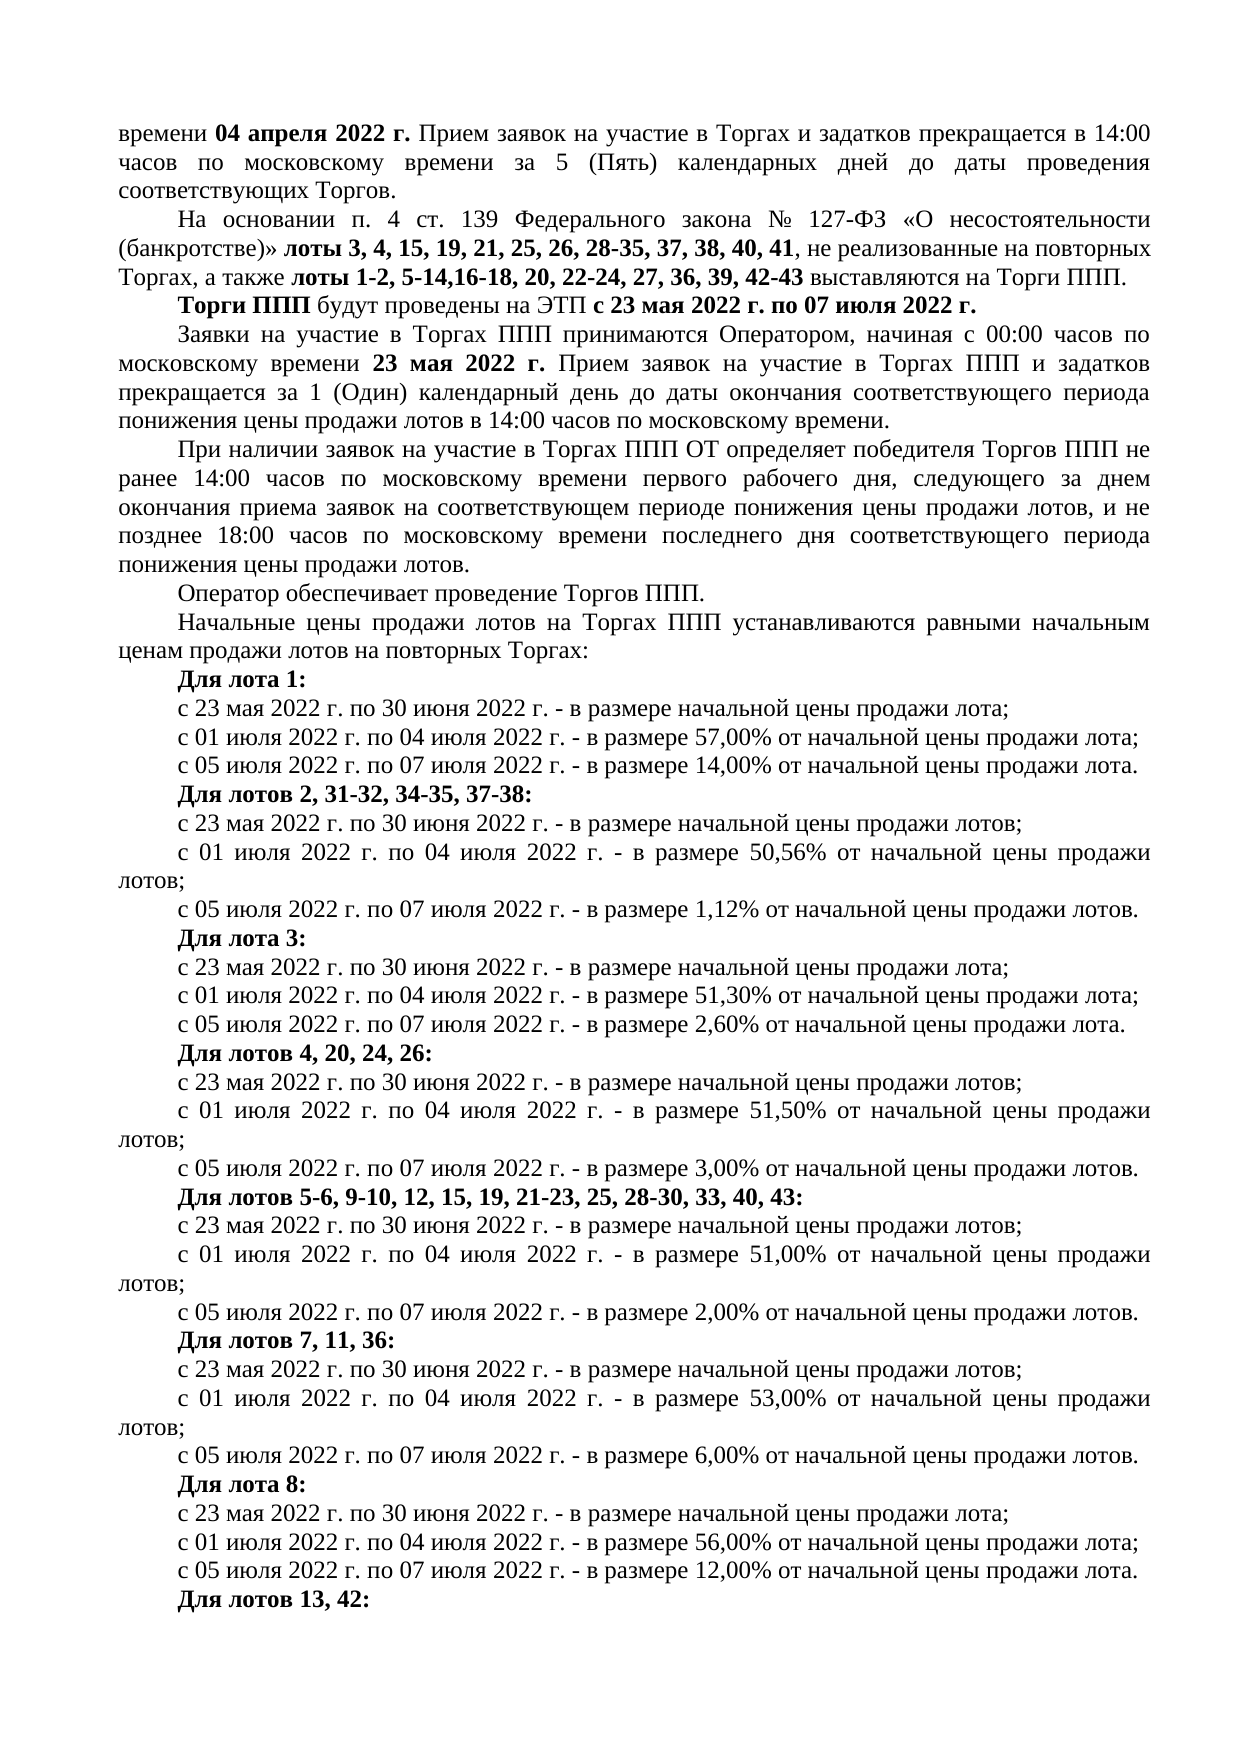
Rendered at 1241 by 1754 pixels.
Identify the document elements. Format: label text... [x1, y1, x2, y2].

text с 01 июля 2022 г. по 04 июля 2022 г. - в размере 57,00% от начальной цены продажи лота; [118, 722, 1151, 751]
text с 01 июля 2022 г. по 04 июля 2022 г. - в размере 51,30% от начальной цены продажи лота; [118, 981, 1151, 1009]
text Для лотов 2, 31-32, 34-35, 37-38: [118, 779, 1151, 808]
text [118, 118, 1151, 204]
text с 23 мая 2022 г. по 30 июня 2022 г. - в размере начальной цены продажи лотов; [118, 1354, 1151, 1383]
text с 05 июля 2022 г. по 07 июля 2022 г. - в размере 14,00% от начальной цены продажи лота. [118, 751, 1151, 779]
text с 05 июля 2022 г. по 07 июля 2022 г. - в размере 12,00% от начальной цены продажи лота. [118, 1556, 1151, 1584]
text с 23 мая 2022 г. по 30 июня 2022 г. - в размере начальной цены продажи лота; [118, 1498, 1151, 1527]
text Для лотов 13, 42: [118, 1584, 1151, 1613]
text с 05 июля 2022 г. по 07 июля 2022 г. - в размере 1,12% от начальной цены продажи лотов. [118, 894, 1151, 923]
text с 23 мая 2022 г. по 30 июня 2022 г. - в размере начальной цены продажи лота; [118, 693, 1151, 722]
text с 01 июля 2022 г. по 04 июля 2022 г. - в размере 56,00% от начальной цены продажи лота; [118, 1527, 1151, 1556]
text Заявки на участие в Торгах ППП принимаются Оператором, начиная с 00:00 часов по московскому времени 23 мая 2022 г. Прием заявок на участие в Торгах ППП и задатков прекращается за 1 (Один) календарный день до даты окончания соответствующего периода понижения цены продажи лотов в 14:00 часов по московскому времени. [118, 319, 1151, 434]
text Для лотов 4, 20, 24, 26: [118, 1038, 1151, 1067]
text Начальные цены продажи лотов на Торгах ППП устанавливаются равными начальным ценам продажи лотов на повторных Торгах: [118, 607, 1151, 664]
text Для лота 8: [118, 1469, 1151, 1498]
text с 05 июля 2022 г. по 07 июля 2022 г. - в размере 6,00% от начальной цены продажи лотов. [118, 1441, 1151, 1469]
text с 05 июля 2022 г. по 07 июля 2022 г. - в размере 3,00% от начальной цены продажи лотов. [118, 1153, 1151, 1182]
text с 05 июля 2022 г. по 07 июля 2022 г. - в размере 2,60% от начальной цены продажи лота. [118, 1009, 1151, 1038]
text с 05 июля 2022 г. по 07 июля 2022 г. - в размере 2,00% от начальной цены продажи лотов. [118, 1297, 1151, 1326]
text с 01 июля 2022 г. по 04 июля 2022 г. - в размере 53,00% от начальной цены продажи лотов; [118, 1383, 1151, 1441]
text с 23 мая 2022 г. по 30 июня 2022 г. - в размере начальной цены продажи лота; [118, 952, 1151, 981]
text с 01 июля 2022 г. по 04 июля 2022 г. - в размере 51,00% от начальной цены продажи лотов; [118, 1239, 1151, 1297]
text Для лотов 7, 11, 36: [118, 1326, 1151, 1354]
text На основании п. 4 ст. 139 Федерального закона № 127-ФЗ «О несостоятельности (банкротстве)» лоты 3, 4, 15, 19, 21, 25, 26, 28-35, 37, 38, 40, 41, не реализованные на повторных Торгах, а также лоты 1-2, 5-14,16-18, 20, 22-24, 27, 36, 39, 42-43 выставляются на Торги ППП. [118, 204, 1151, 291]
text с 01 июля 2022 г. по 04 июля 2022 г. - в размере 51,50% от начальной цены продажи лотов; [118, 1096, 1151, 1153]
text с 23 мая 2022 г. по 30 июня 2022 г. - в размере начальной цены продажи лотов; [118, 808, 1151, 837]
text Для лотов 5-6, 9-10, 12, 15, 19, 21-23, 25, 28-30, 33, 40, 43: [118, 1182, 1151, 1211]
text Торги ППП будут проведены на ЭТП с 23 мая 2022 г. по 07 июля 2022 г. [118, 291, 311, 319]
text Торги ППП будут проведены на ЭТП с 23 мая 2022 г. по 07 июля 2022 г. [593, 291, 1151, 319]
text Для лота 1: [118, 664, 1151, 693]
text с 23 мая 2022 г. по 30 июня 2022 г. - в размере начальной цены продажи лотов; [118, 1211, 1151, 1239]
text При наличии заявок на участие в Торгах ППП ОТ определяет победителя Торгов ППП не ранее 14:00 часов по московскому времени первого рабочего дня, следующего за днем окончания приема заявок на соответствующем периоде понижения цены продажи лотов, и не позднее 18:00 часов по московскому времени последнего дня соответствующего периода понижения цены продажи лотов. [118, 434, 1151, 578]
text с 01 июля 2022 г. по 04 июля 2022 г. - в размере 50,56% от начальной цены продажи лотов; [118, 837, 1151, 894]
text Для лота 3: [118, 923, 1151, 952]
text Оператор обеспечивает проведение Торгов ППП. [118, 578, 1151, 607]
text с 23 мая 2022 г. по 30 июня 2022 г. - в размере начальной цены продажи лотов; [118, 1067, 1151, 1096]
